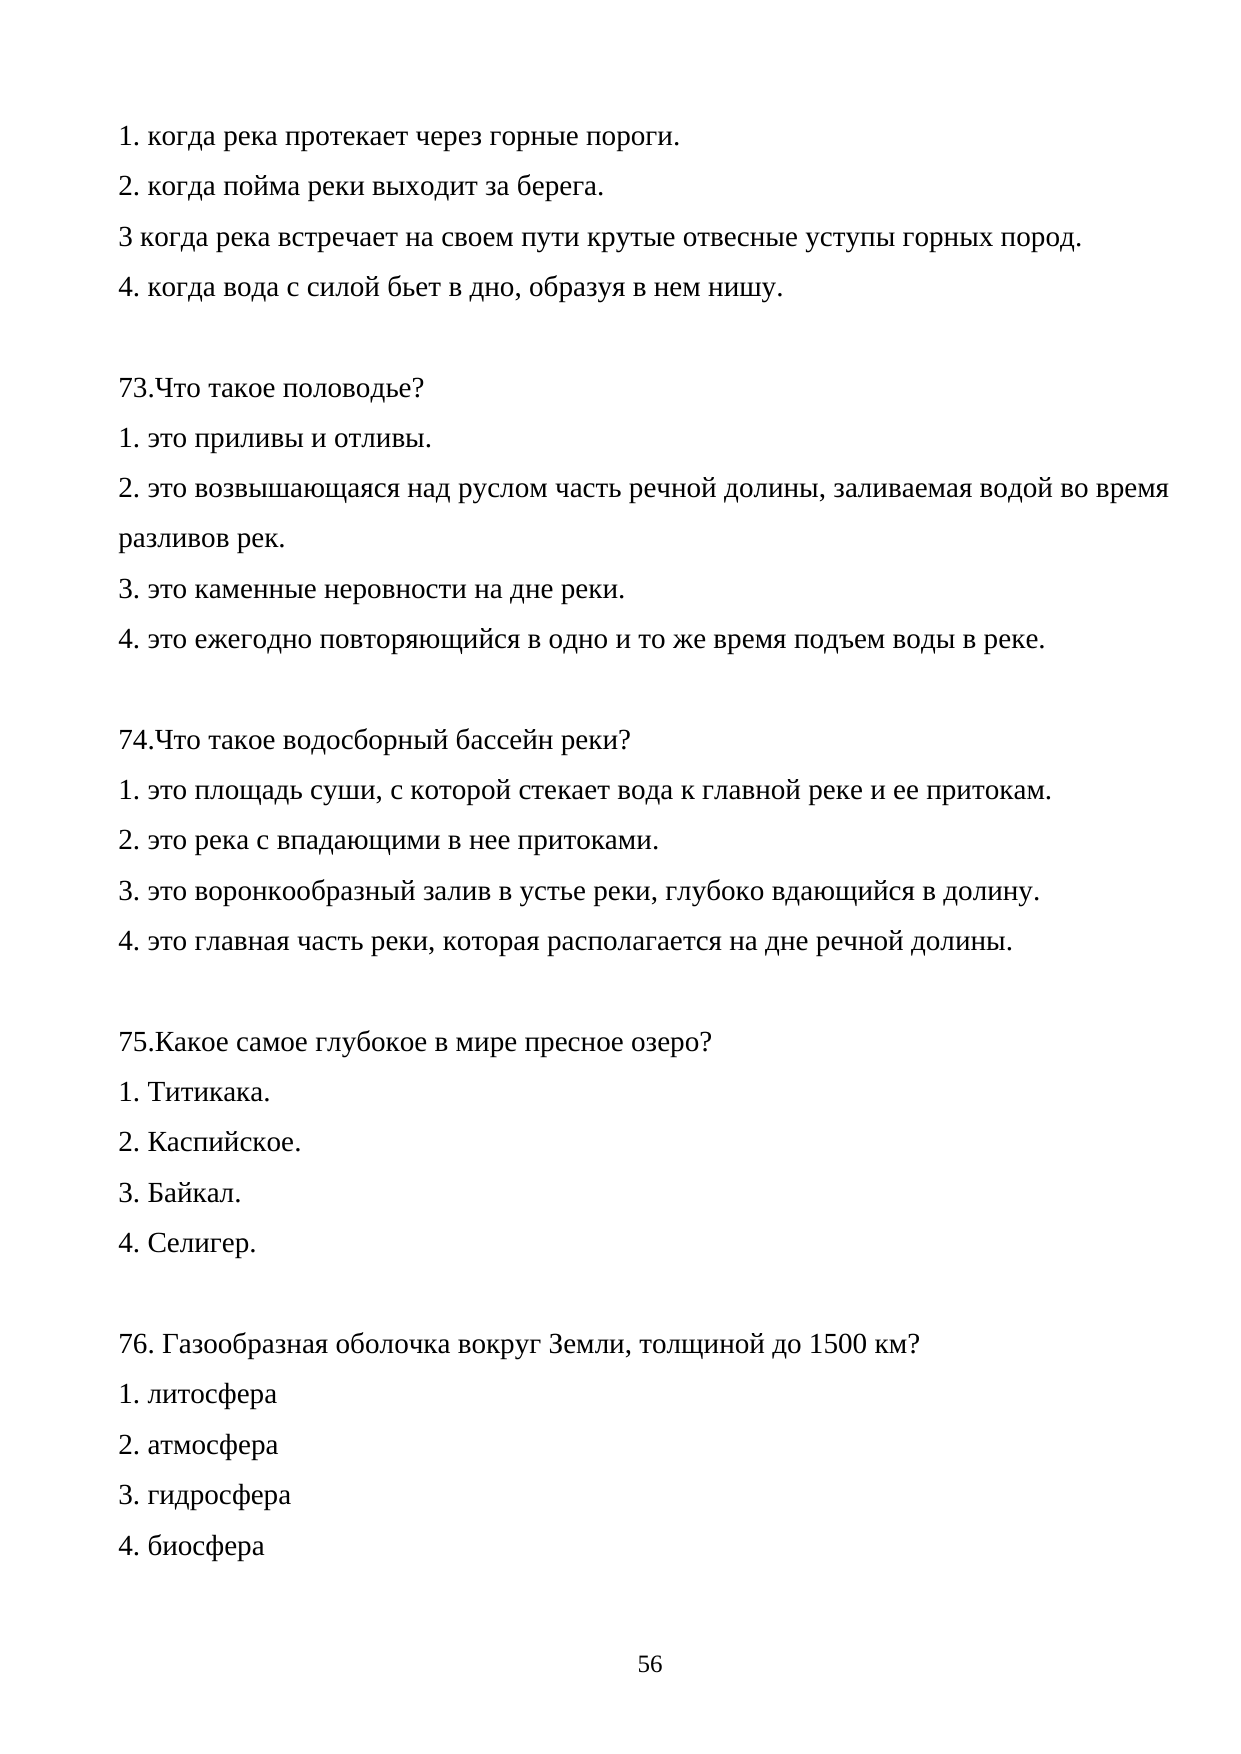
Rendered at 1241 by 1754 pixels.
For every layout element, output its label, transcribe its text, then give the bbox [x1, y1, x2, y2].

text 74.Что такое водосборный бассейн реки? [118, 722, 1181, 755]
text 2. это река с впадающими в нее притоками. [118, 822, 1181, 856]
text 3 когда река встречает на своем пути крутые отвесные уступы горных пород. [118, 219, 1181, 252]
text 3. гидросфера [118, 1477, 1181, 1511]
text 1. литосфера [118, 1377, 1181, 1410]
text 4. это ежегодно повторяющийся в одно и то же время подъем воды в реке. [118, 621, 1181, 655]
text 3. Байкал. [118, 1175, 1181, 1208]
text 4. Селигер. [118, 1225, 1181, 1258]
text 4. биосфера [118, 1528, 1181, 1561]
text 3. это воронкообразный залив в устье реки, глубоко вдающийся в долину. [118, 873, 1181, 906]
text 2. атмосфера [118, 1427, 1181, 1461]
text 2. это возвышающаяся над руслом часть речной долины, заливаемая водой во время разливов рек. [118, 470, 1181, 554]
text 75.Какое самое глубокое в мире пресное озеро? [118, 1024, 1181, 1057]
text 73.Что такое половодье? [118, 370, 1181, 403]
text 2. Каспийское. [118, 1124, 1181, 1158]
text 76. Газообразная оболочка вокруг Земли, толщиной до 1500 км? [118, 1326, 1181, 1360]
text 1. это приливы и отливы. [118, 420, 1181, 453]
text 1. это площадь суши, с которой стекает вода к главной реке и ее притокам. [118, 772, 1181, 806]
text 4. это главная часть реки, которая располагается на дне речной долины. [118, 923, 1181, 957]
text 4. когда вода с силой бьет в дно, образуя в нем нишу. [118, 269, 1181, 303]
text 1. Титикака. [118, 1074, 1181, 1108]
text 2. когда пойма реки выходит за берега. [118, 168, 1181, 202]
text 1. когда река протекает через горные пороги. [118, 118, 1181, 152]
text 3. это каменные неровности на дне реки. [118, 571, 1181, 604]
